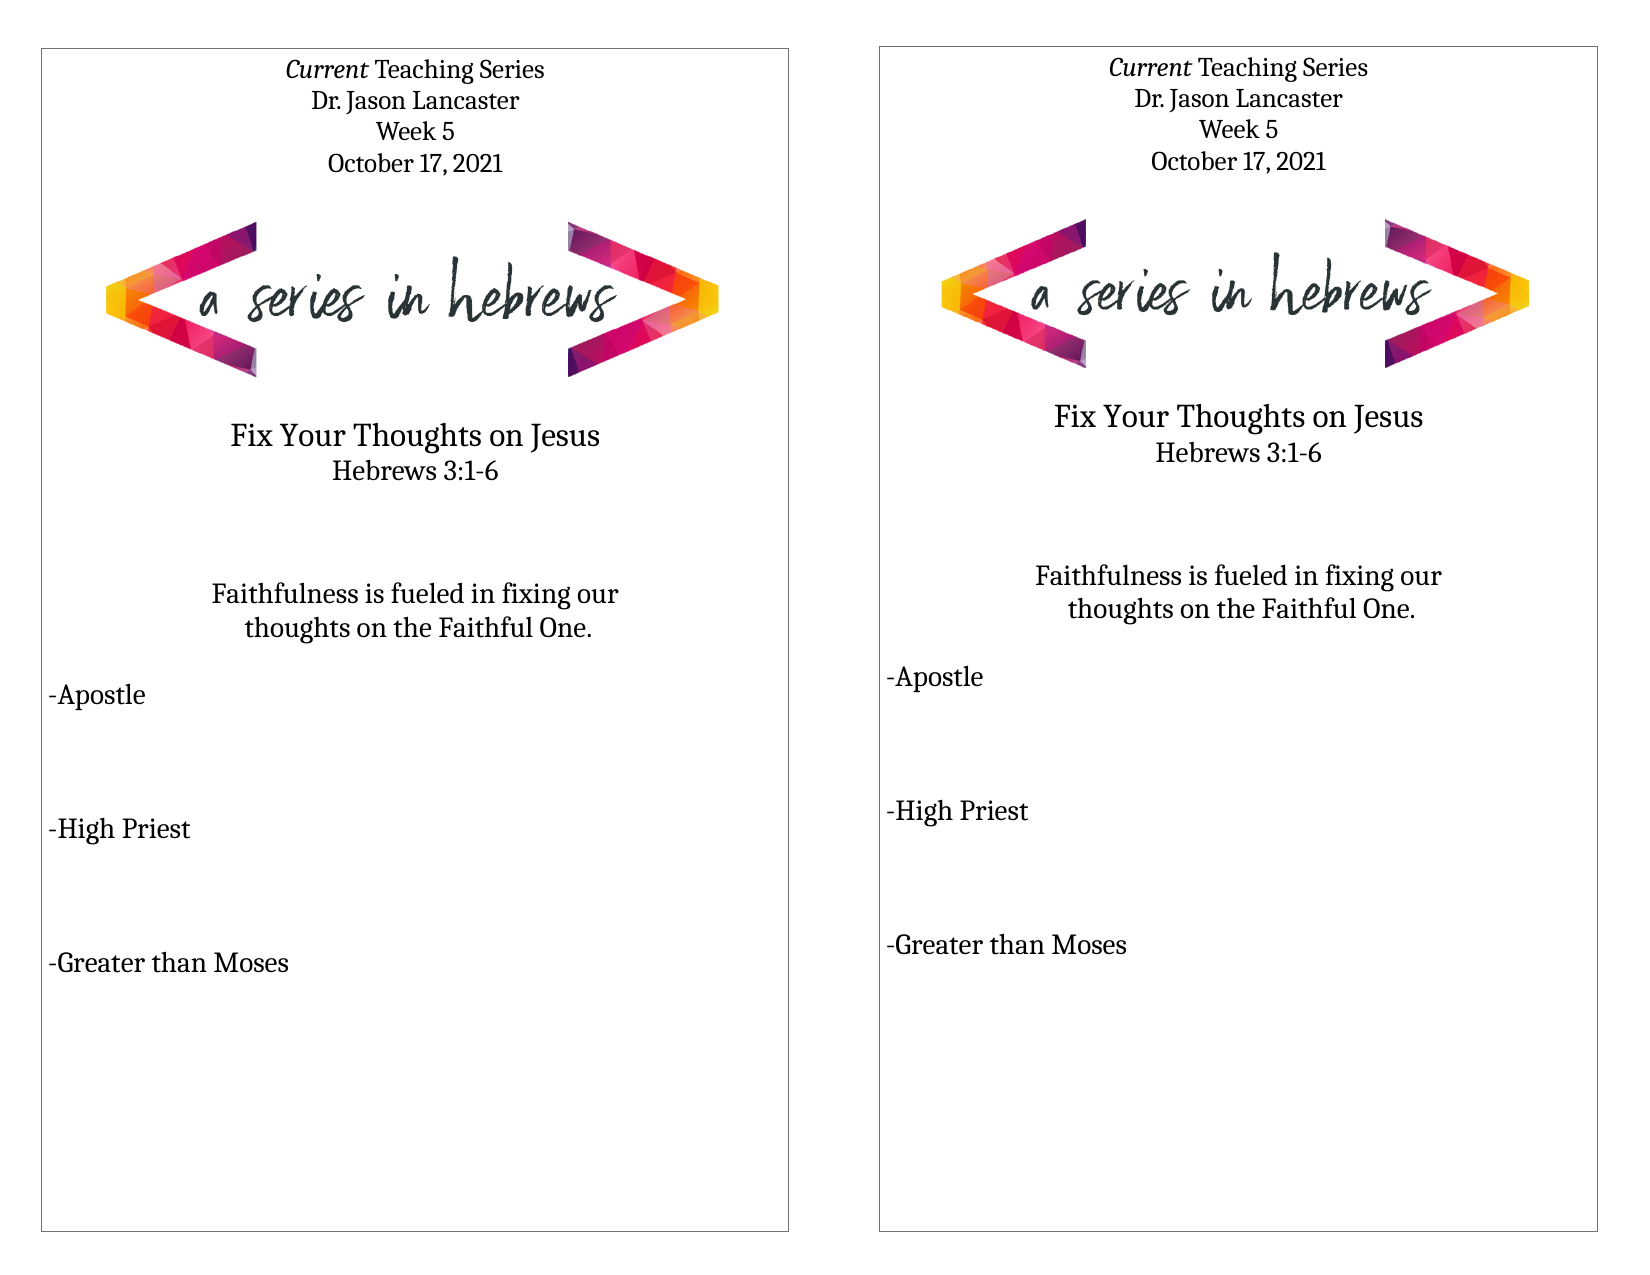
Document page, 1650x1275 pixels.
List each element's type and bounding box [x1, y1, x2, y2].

picture [47, 207, 783, 378]
picture [885, 205, 1591, 369]
